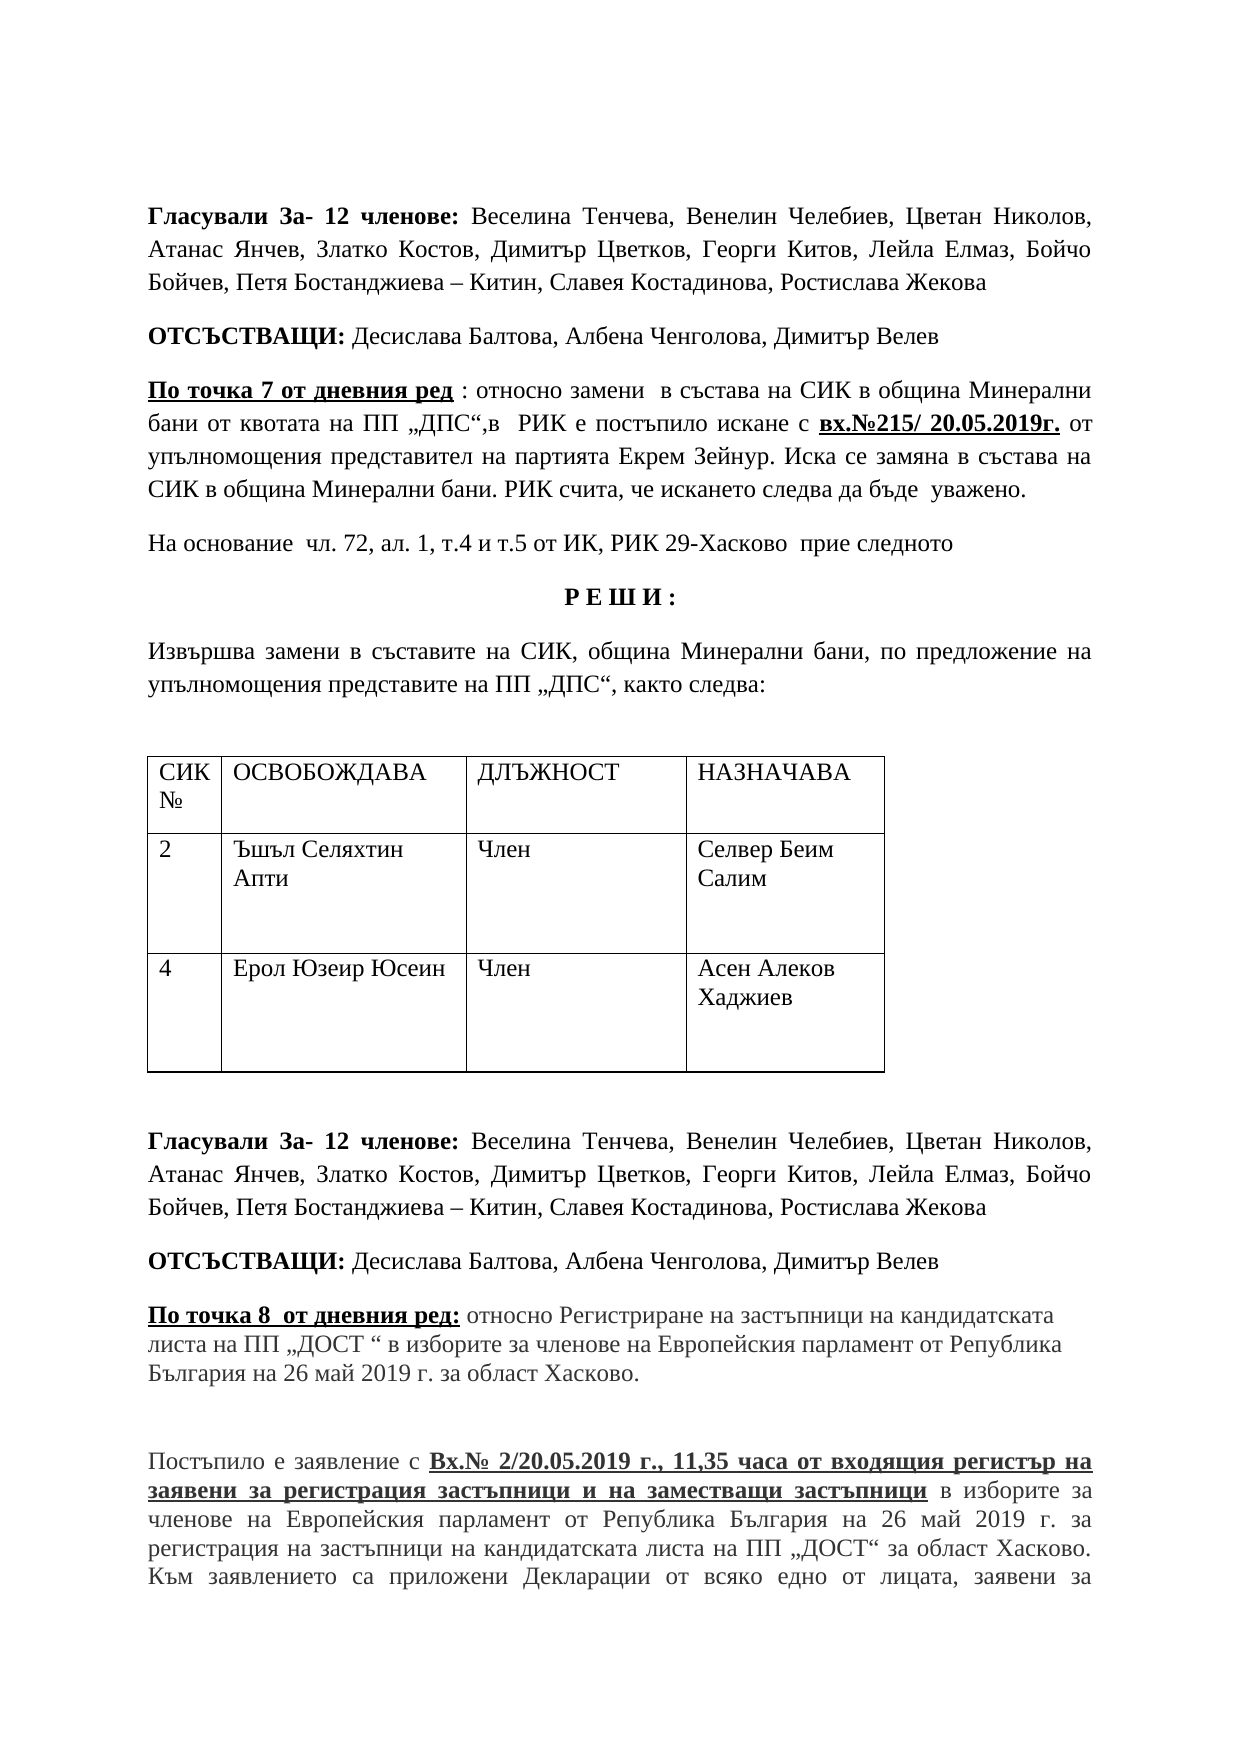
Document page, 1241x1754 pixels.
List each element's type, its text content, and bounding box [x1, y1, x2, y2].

text На основание чл. 72, ал. 1, т.4 и т.5 от ИК, РИК 29-Хасково прие следното [148, 528, 1093, 557]
table_header ДЛЪЖНОСТ [467, 757, 686, 833]
text Извършва замени в съставите на СИК, община Минерални бани, по предложение на упълномощения представите на ПП „ДПС“, както следва: [148, 636, 1093, 698]
text Гласували За- 12 членове: Веселина Тенчева, Венелин Челебиев, Цветан Николов, Атанас Янчев, Златко Костов, Димитър Цветков, Георги Китов, Лейла Елмаз, Бойчо Бойчев, Петя Бостанджиева – Китин, Славея Костадинова, Ростислава Жекова [148, 201, 1093, 296]
text РЕШИ: [148, 582, 1093, 611]
table_cell Асен Алеков Хаджиев [687, 954, 884, 1071]
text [148, 1446, 1093, 1590]
text ОТСЪСТВАЩИ: Десислава Балтова, Албена Ченголова, Димитър Велев [148, 321, 1093, 350]
table_cell Член [467, 834, 686, 952]
table_header СИК № [148, 757, 221, 833]
table_cell Член [467, 954, 686, 1071]
text По точка 7 от дневния ред : относно замени в състава на СИК в община Минерални бани от квотата на ПП „ДПС“,в РИК е постъпило искане с вх.№215/ 20.05.2019г. от упълномощения представител на партията Екрем Зейнур. Иска се замяна в състава на СИК в община Минерални бани. РИК счита, че искането следва да бъде уважено. [148, 375, 1093, 503]
text По точка 8 от дневния ред: относно Регистриране на застъпници на кандидатската листа на ПП „ДОСТ “ в изборите за членове на Европейския парламент от Република България на 26 май 2019 г. за област Хасково. [148, 1300, 1093, 1386]
table_header НАЗНАЧАВА [687, 757, 884, 833]
text Гласували За- 12 членове: Веселина Тенчева, Венелин Челебиев, Цветан Николов, Атанас Янчев, Златко Костов, Димитър Цветков, Георги Китов, Лейла Елмаз, Бойчо Бойчев, Петя Бостанджиева – Китин, Славея Костадинова, Ростислава Жекова [148, 1126, 1093, 1221]
table_cell Ерол Юзеир Юсеин [222, 954, 466, 1071]
table_header ОСВОБОЖДАВА [222, 757, 466, 833]
table_cell 4 [148, 954, 221, 1071]
table_cell Селвер Беим Салим [687, 834, 884, 952]
text ОТСЪСТВАЩИ: Десислава Балтова, Албена Ченголова, Димитър Велев [148, 1246, 1093, 1275]
table_cell Ъшъл Селяхтин Апти [222, 834, 466, 952]
table_cell 2 [148, 834, 221, 952]
